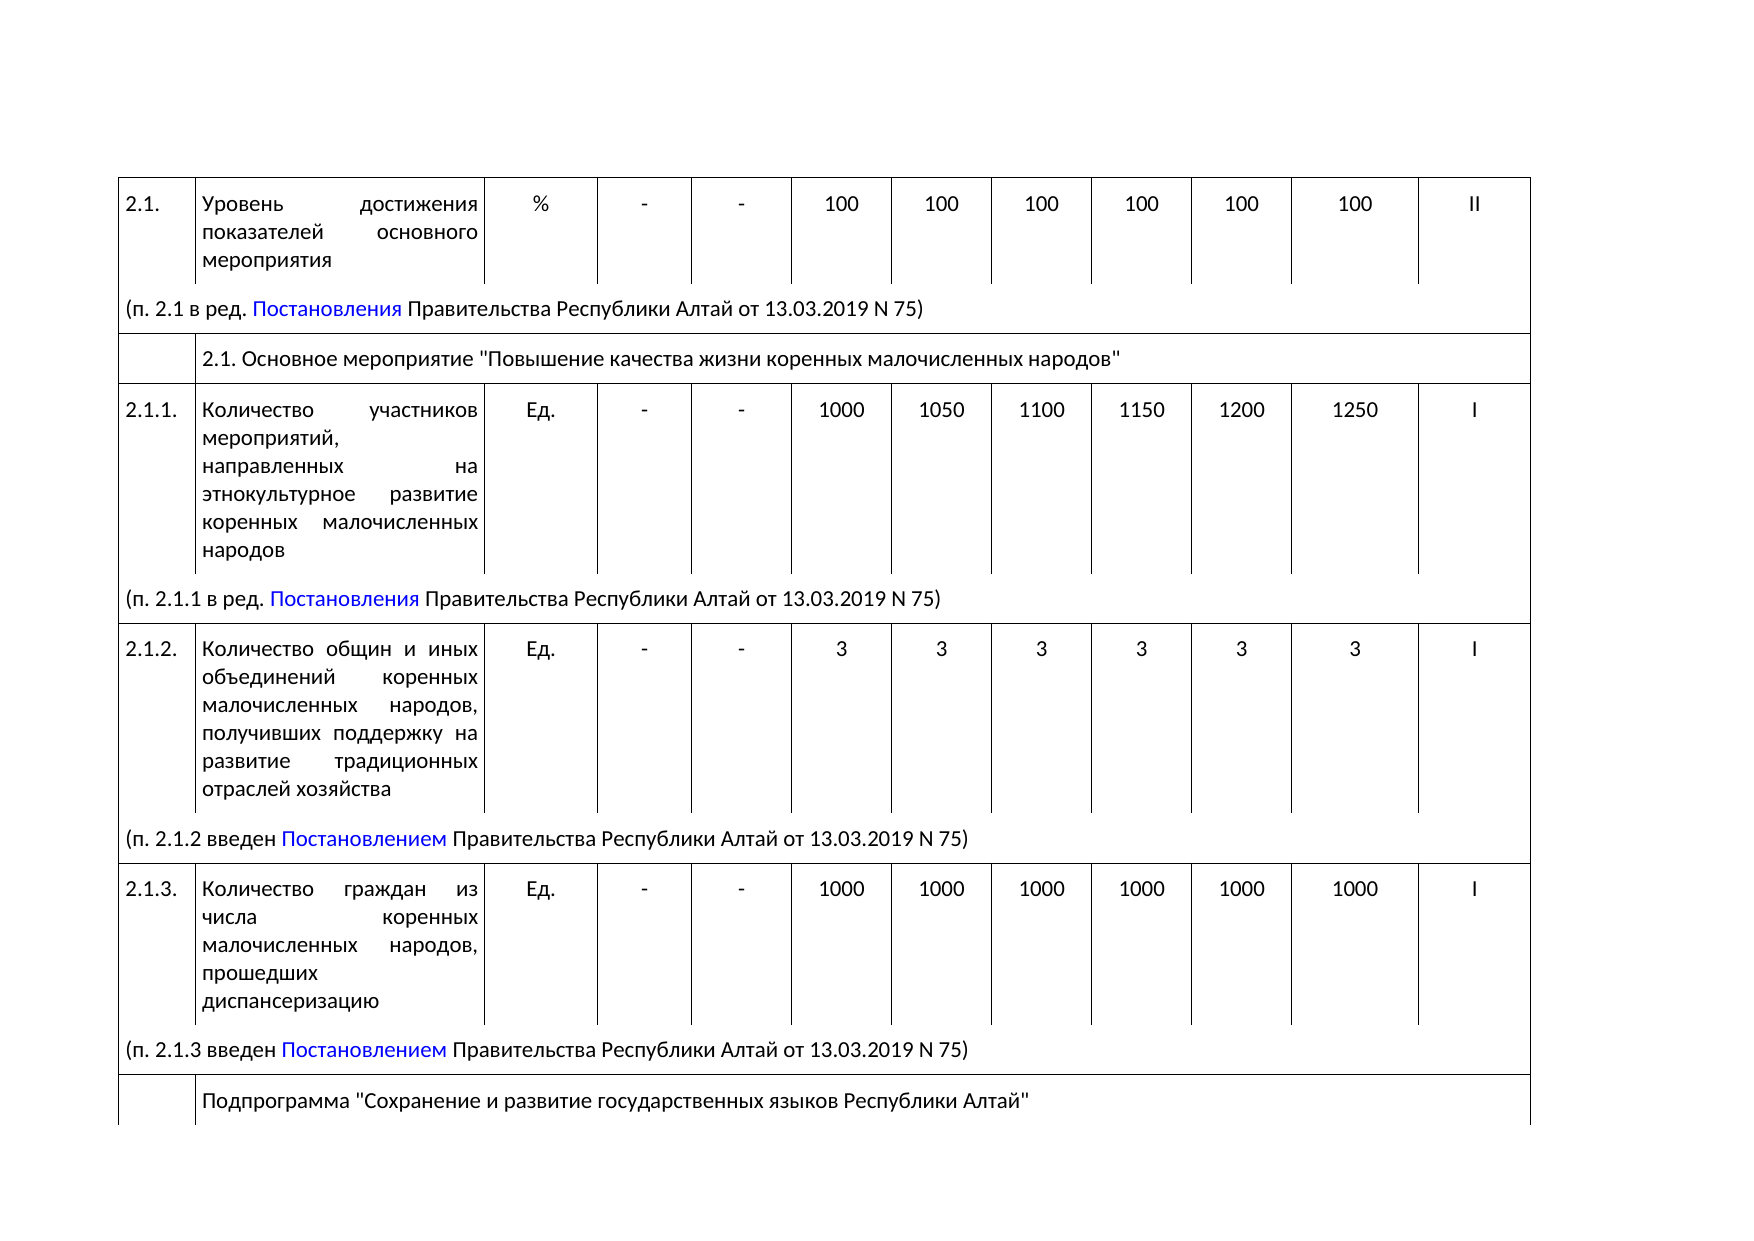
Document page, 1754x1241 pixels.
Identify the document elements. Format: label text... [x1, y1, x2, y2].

table_cell 3 [1192, 624, 1291, 813]
table_cell II [1419, 178, 1530, 283]
table_cell 100 [892, 178, 991, 283]
table_cell 2.1.3. [119, 864, 195, 1025]
table_cell (п. 2.1.1 в ред. Постановления Правительства Республики Алтай от 13.03.2019 N 75) [119, 574, 1530, 623]
table_cell - [598, 384, 691, 573]
table_cell 2.1.1. [119, 384, 195, 573]
table_cell - [692, 864, 791, 1025]
table_cell 100 [1192, 178, 1291, 283]
table_cell 3 [892, 624, 991, 813]
table_cell 3 [1092, 624, 1191, 813]
table_cell 2.1.2. [119, 624, 195, 813]
table_cell Уровень достижения показателей основного мероприятия [196, 178, 484, 283]
table_cell 1200 [1192, 384, 1291, 573]
table_cell 1000 [792, 384, 891, 573]
table_cell 1250 [1292, 384, 1418, 573]
table_cell 3 [1292, 624, 1418, 813]
table_cell Ед. [485, 864, 597, 1025]
table_cell 2.1. [119, 178, 195, 283]
table_cell I [1419, 624, 1530, 813]
table_cell 1150 [1092, 384, 1191, 573]
table_cell Подпрограмма "Сохранение и развитие государственных языков Республики Алтай" [196, 1075, 1530, 1124]
table_cell Количество граждан из числа коренных малочисленных народов, прошедших диспансеризацию [196, 864, 484, 1025]
table_cell 1000 [892, 864, 991, 1025]
table_cell 1000 [992, 864, 1091, 1025]
table_cell 1000 [792, 864, 891, 1025]
table_cell (п. 2.1.3 введен Постановлением Правительства Республики Алтай от 13.03.2019 N 75) [119, 1025, 1530, 1074]
table_cell Количество участников мероприятий, направленных на этнокультурное развитие коренных малочисленных народов [196, 384, 484, 573]
table_cell Ед. [485, 384, 597, 573]
table_cell I [1419, 864, 1530, 1025]
table_cell - [692, 624, 791, 813]
table_cell (п. 2.1 в ред. Постановления Правительства Республики Алтай от 13.03.2019 N 75) [119, 284, 1530, 333]
table_cell - [692, 178, 791, 283]
table_cell % [485, 178, 597, 283]
table_cell Ед. [485, 624, 597, 813]
table_cell Количество общин и иных объединений коренных малочисленных народов, получивших поддержку на развитие традиционных отраслей хозяйства [196, 624, 484, 813]
table_cell (п. 2.1.2 введен Постановлением Правительства Республики Алтай от 13.03.2019 N 75) [119, 813, 1530, 862]
table_cell 1000 [1092, 864, 1191, 1025]
table_cell 2.1. Основное мероприятие "Повышение качества жизни коренных малочисленных народов" [196, 334, 1530, 383]
table_cell 100 [1292, 178, 1418, 283]
table_cell I [1419, 384, 1530, 573]
table_cell 1000 [1192, 864, 1291, 1025]
table_cell 1050 [892, 384, 991, 573]
table_cell - [598, 624, 691, 813]
table_cell 100 [1092, 178, 1191, 283]
table_cell - [598, 864, 691, 1025]
table_cell - [692, 384, 791, 573]
table_cell [119, 1075, 195, 1124]
table_cell [119, 334, 195, 383]
table_cell 3 [792, 624, 891, 813]
table_cell 100 [792, 178, 891, 283]
table_cell - [598, 178, 691, 283]
table_cell 1100 [992, 384, 1091, 573]
table_cell 3 [992, 624, 1091, 813]
table_cell 1000 [1292, 864, 1418, 1025]
table_cell 100 [992, 178, 1091, 283]
